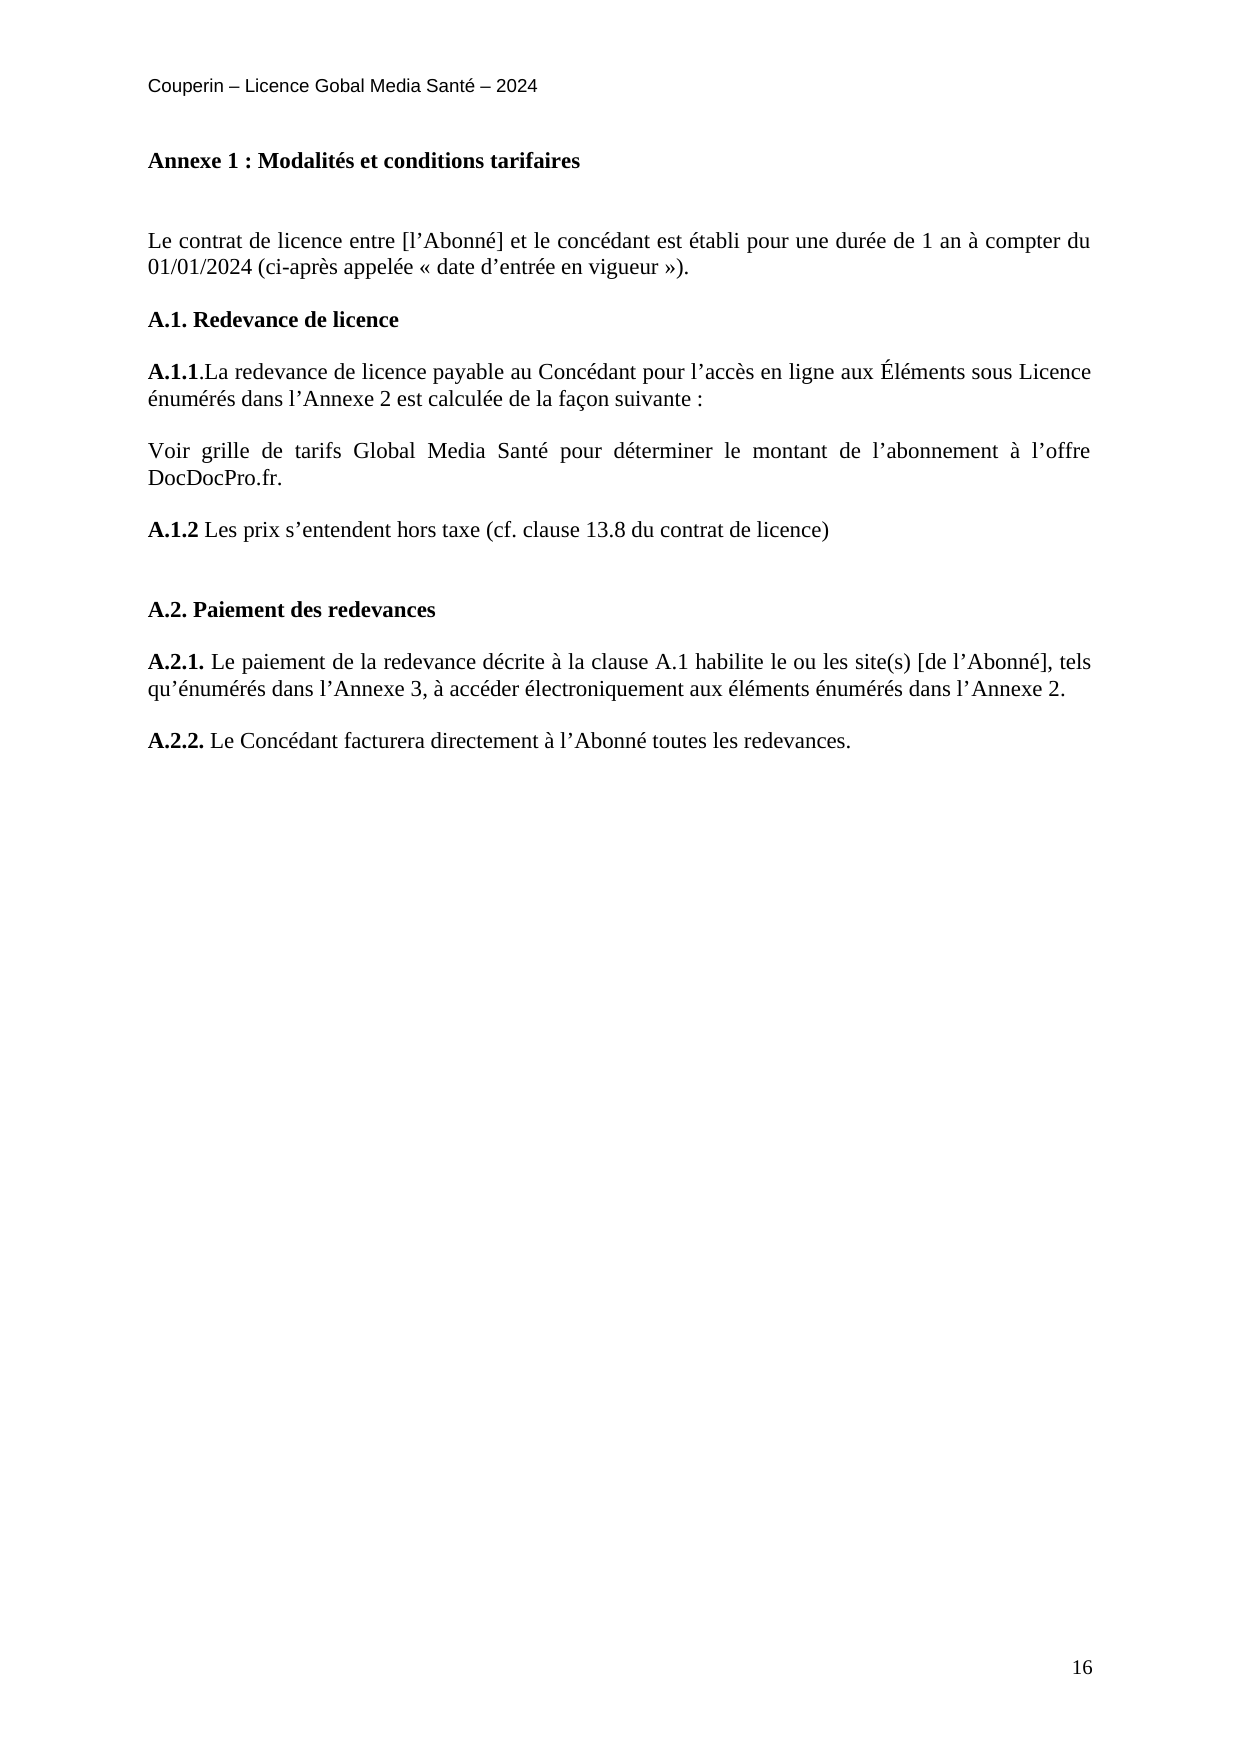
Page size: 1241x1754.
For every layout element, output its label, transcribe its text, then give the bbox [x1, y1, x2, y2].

text A.2.1. Le paiement de la redevance décrite à la clause A.1 habilite le ou les site(s) [de l’Abonné], tels qu’énumérés dans l’Annexe 3, à accéder électroniquement aux éléments énumérés dans l’Annexe 2. [148, 648, 1093, 701]
text Annexe 1 : Modalités et conditions tarifaires [148, 148, 1093, 174]
text A.2.2. Le Concédant facturera directement à l’Abonné toutes les redevances. [148, 727, 1093, 754]
text Voir grille de tarifs Global Media Santé pour déterminer le montant de l’abonnement à l’offre DocDocPro.fr. [148, 437, 1093, 490]
text A.1.1.La redevance de licence payable au Concédant pour l’accès en ligne aux Éléments sous Licence énumérés dans l’Annexe 2 est calculée de la façon suivante : [148, 358, 1093, 411]
text A.1. Redevance de licence [148, 306, 1093, 332]
text A.2. Paiement des redevances [148, 596, 1093, 622]
text A.1.2 Les prix s’entendent hors taxe (cf. clause 13.8 du contrat de licence) [148, 517, 1093, 543]
text Le contrat de licence entre [l’Abonné] et le concédant est établi pour une durée de 1 an à compter du 01/01/2024 (ci-après appelée « date d’entrée en vigueur »). [148, 227, 1093, 279]
